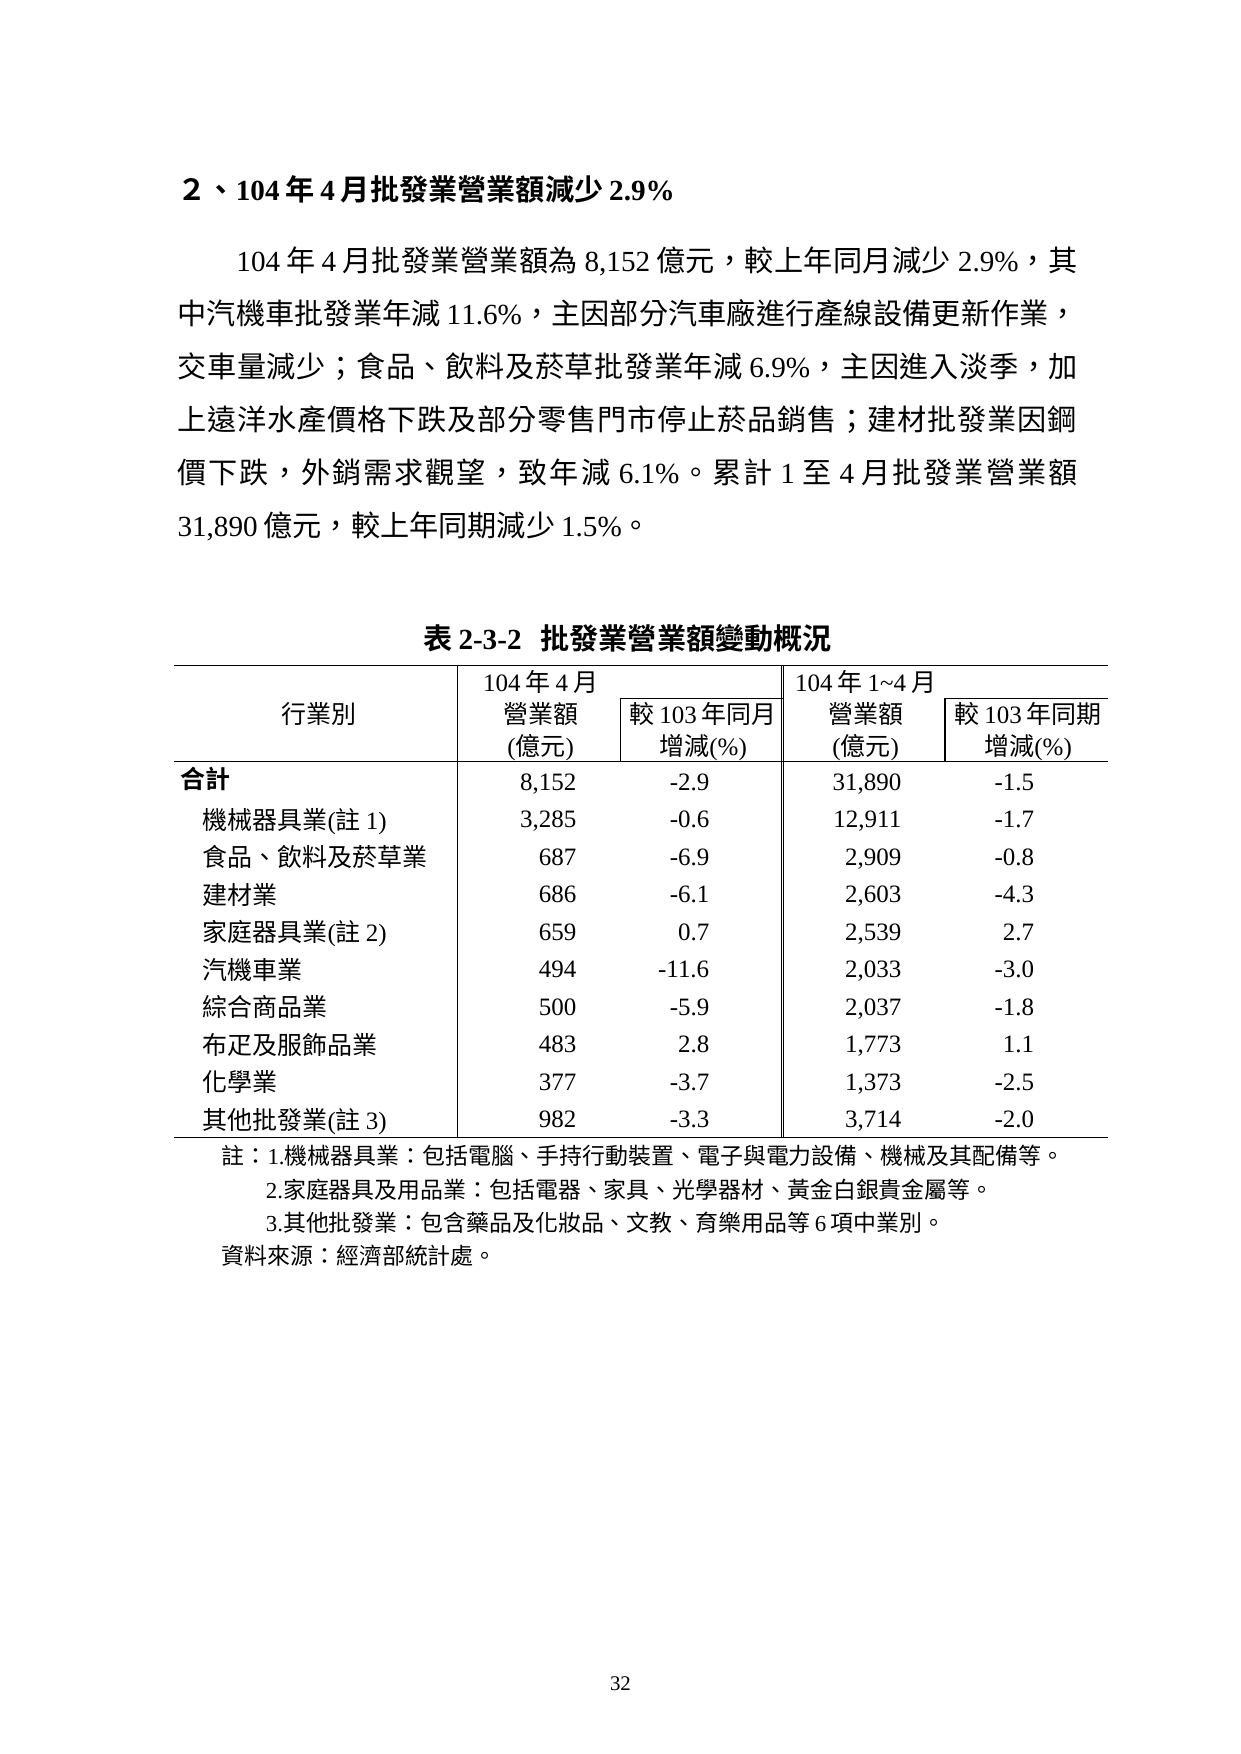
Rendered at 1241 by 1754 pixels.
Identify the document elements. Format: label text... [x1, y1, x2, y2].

text 2.家庭器具及用品業：包括電器、家具、光學器材、黃金白銀貴金屬等。 [177, 1171, 1063, 1205]
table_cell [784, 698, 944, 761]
text 3.其他批發業：包含藥品及化妝品、文教、育樂用品等6項中業別。 [177, 1205, 1063, 1238]
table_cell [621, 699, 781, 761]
text ２、104年4月批發業營業額減少2.9% [177, 166, 1063, 209]
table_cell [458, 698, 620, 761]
text 104年4月批發業營業額為8,152億元，較上年同月減少2.9%，其中汽機車批發業年減11.6%，主因部分汽車廠進行產線設備更新作業，交車量減少；食品、飲料及菸草批發業年減6.9%，主因進入淡季，加上遠洋水產價格下跌及部分零售門市停止菸品銷售；建材批發業因鋼價下跌，外銷需求觀望，致年減6.1%。累計1至4月批發業營業額31,890億元，較上年同期減少1.5%。 [177, 238, 1078, 544]
text 註：1.機械器具業：包括電腦、手持行動裝置、電子與電力設備、機械及其配備等。 [177, 1138, 1063, 1171]
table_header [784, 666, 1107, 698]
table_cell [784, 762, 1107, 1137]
text 表2-3-2 批發業營業額變動概況 [177, 616, 1078, 658]
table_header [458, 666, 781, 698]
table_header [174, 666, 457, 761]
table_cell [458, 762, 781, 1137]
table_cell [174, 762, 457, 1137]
text 資料來源：經濟部統計處。 [177, 1238, 1063, 1271]
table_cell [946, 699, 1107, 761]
